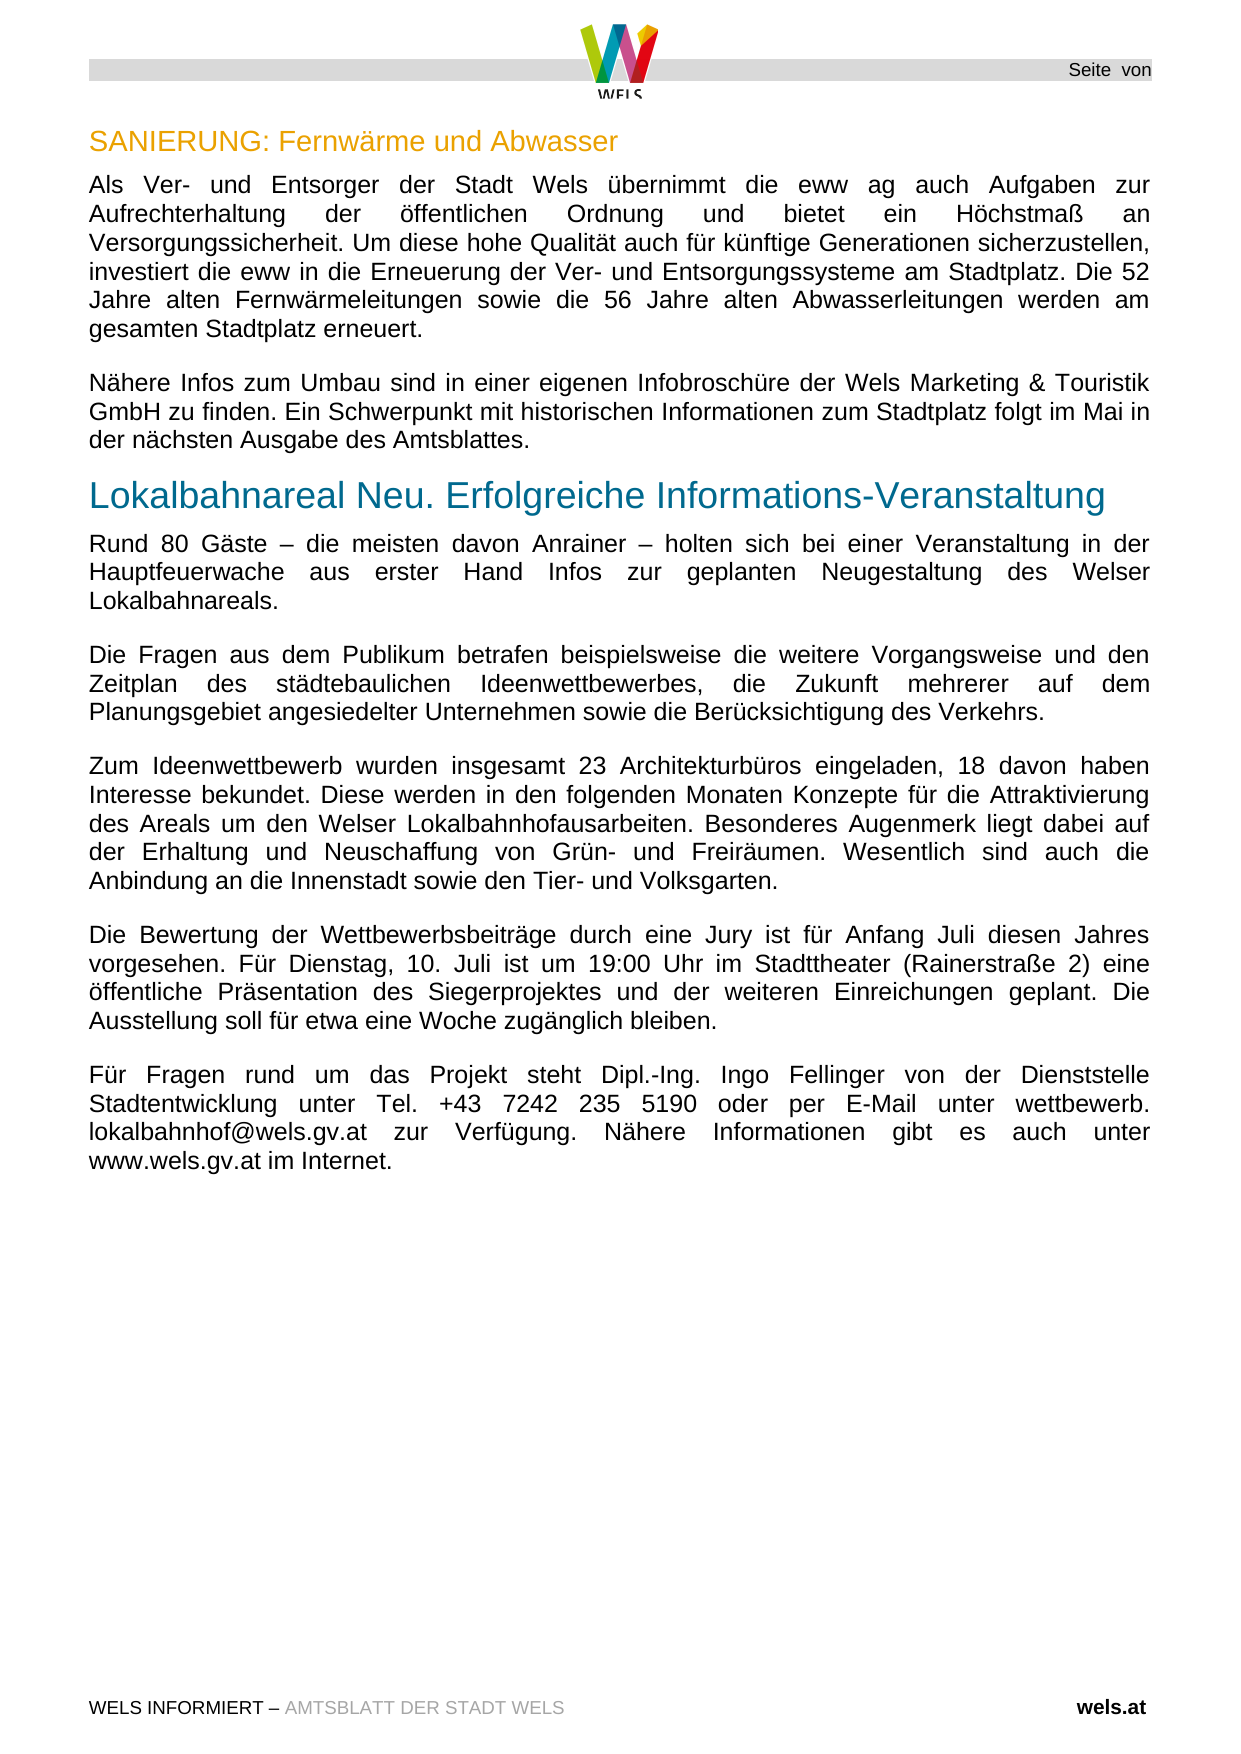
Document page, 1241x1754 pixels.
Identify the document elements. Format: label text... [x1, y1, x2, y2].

text Rund 80 Gäste – die meisten davon Anrainer – holten sich bei einer Veranstaltung in der Hauptfeuerwache aus erster Hand Infos zur geplanten Neugestaltung des Welser Lokalbahnareals. [89, 528, 1152, 615]
subtitle SANIERUNG: Fernwärme und Abwasser [89, 124, 1152, 158]
text Die Fragen aus dem Publikum betrafen beispielsweise die weitere Vorgangsweise und den Zeitplan des städtebaulichen Ideenwettbewerbes, die Zukunft mehrerer auf dem Planungsgebiet angesiedelter Unternehmen sowie die Berücksichtigung des Verkehrs. [89, 640, 1152, 726]
text Als Ver- und Entsorger der Stadt Wels übernimmt die eww ag auch Aufgaben zur Aufrechterhaltung der öffentlichen Ordnung und bietet ein Höchstmaß an Versorgungssicherheit. Um diese hohe Qualität auch für künftige Generationen sicherzustellen, investiert die eww in die Erneuerung der Ver- und Entsorgungssysteme am Stadtplatz. Die 52 Jahre alten Fernwärmeleitungen sowie die 56 Jahre alten Abwasserleitungen werden am gesamten Stadtplatz erneuert. [89, 170, 1152, 343]
text Zum Ideenwettbewerb wurden insgesamt 23 Architekturbüros eingeladen, 18 davon haben Interesse bekundet. Diese werden in den folgenden Monaten Konzepte für die Attraktivierung des Areals um den Welser Lokalbahnhofausarbeiten. Besonderes Augenmerk liegt dabei auf der Erhaltung und Neuschaffung von Grün- und Freiräumen. Wesentlich sind auch die Anbindung an die Innenstadt sowie den Tier- und Volksgarten. [89, 751, 1152, 895]
text Die Bewertung der Wettbewerbsbeiträge durch eine Jury ist für Anfang Juli diesen Jahres vorgesehen. Für Dienstag, 10. Juli ist um 19:00 Uhr im Stadttheater (Rainerstraße 2) eine öffentliche Präsentation des Siegerprojektes und der weiteren Einreichungen geplant. Die Ausstellung soll für etwa eine Woche zugänglich bleiben. [89, 920, 1152, 1035]
subtitle Lokalbahnareal Neu. Erfolgreiche Informations-Veranstaltung [89, 473, 1152, 516]
text Für Fragen rund um das Projekt steht Dipl.-Ing. Ingo Fellinger von der Dienststelle Stadtentwicklung unter Tel. +43 7242 235 5190 oder per E-Mail unter wettbewerb. lokalbahnhof@wels.gv.at zur Verfügung. Nähere Informationen gibt es auch unter www.wels.gv.at im Internet. [89, 1060, 1152, 1175]
text Nähere Infos zum Umbau sind in einer eigenen Infobroschüre der Wels Marketing & Touristik GmbH zu finden. Ein Schwerpunkt mit historischen Informationen zum Stadtplatz folgt im Mai in der nächsten Ausgabe des Amtsblattes. [89, 368, 1152, 454]
picture [579, 23, 658, 99]
